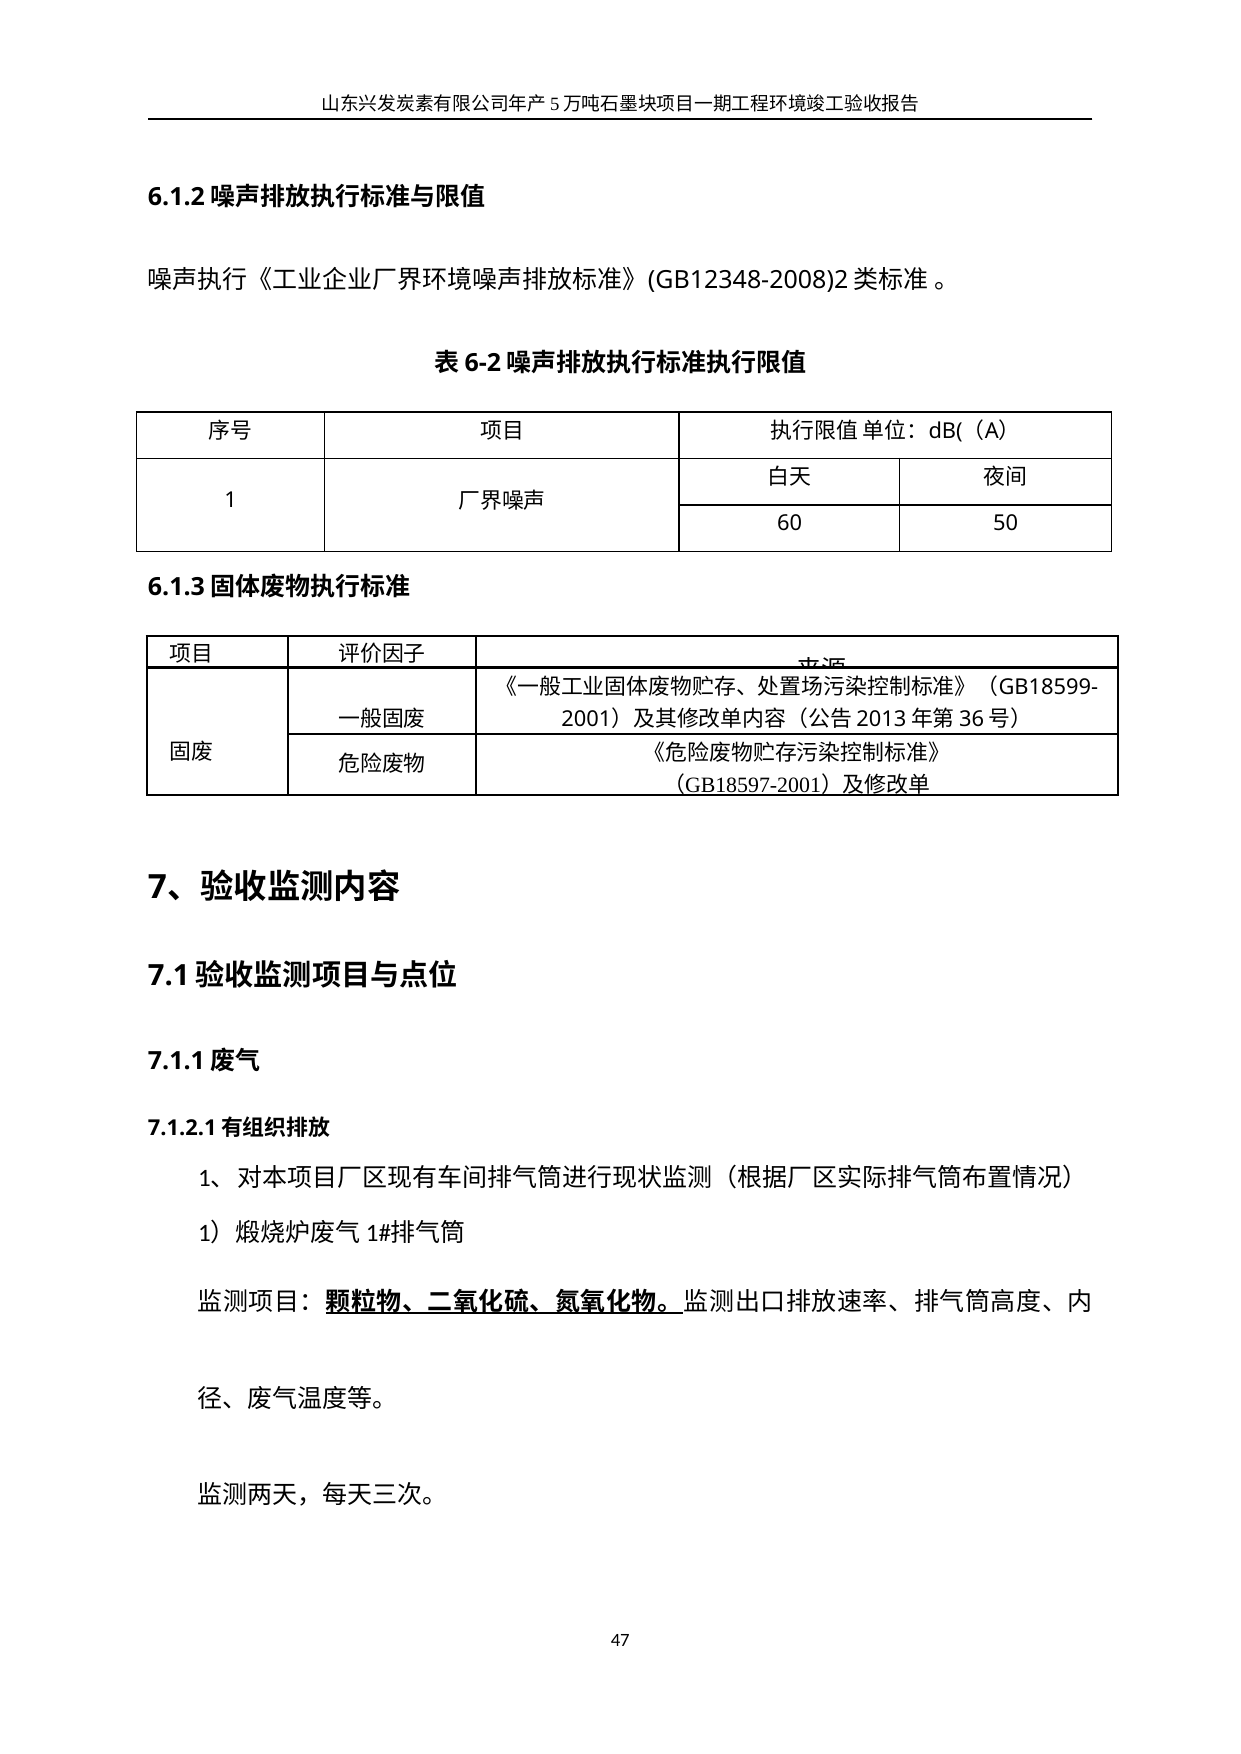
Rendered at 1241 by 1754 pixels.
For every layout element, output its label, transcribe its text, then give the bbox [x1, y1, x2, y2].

text 监测两天，每天三次。 [198, 1460, 1092, 1525]
text 7.1验收监测项目与点位 [148, 940, 1092, 1005]
text 表6-2噪声排放执行标准执行限值 [148, 328, 1092, 393]
table_header 评价因子 [289, 637, 475, 666]
table_cell 60 [680, 506, 899, 551]
table_cell 50 [900, 506, 1111, 551]
table_cell 白天 [680, 459, 899, 504]
table_header 来源 [477, 637, 1117, 666]
table_header 项目 [325, 413, 678, 457]
table_cell 厂界噪声 [325, 459, 678, 551]
text 7.1.2.1有组织排放 [148, 1109, 1092, 1142]
table_header 项目 [148, 637, 287, 666]
table_header 执行限值 单位：dB(（A） [680, 413, 1111, 457]
text 监测项目：颗粒物、二氧化硫、氮氧化物。监测出口排放速率、排气筒高度、内径、废气温度等。 [198, 1267, 1092, 1429]
table_cell 1 [137, 459, 324, 551]
text 7、验收监测内容 [148, 851, 1092, 916]
table_cell 固废 [148, 669, 287, 794]
table_cell 危险废物 [289, 735, 475, 794]
table_cell 《一般工业固体废物贮存、处置场污染控制标准》（GB18599-2001）及其修改单内容（公告2013年第36号） [477, 669, 1117, 732]
table_cell 一般固废 [289, 669, 475, 732]
text 7.1.1废气 [148, 1026, 1092, 1091]
text 1）煅烧炉废气1#排气筒 [198, 1212, 1092, 1248]
table_cell 夜间 [900, 459, 1111, 504]
list 对本项目厂区现有车间排气筒进行现状监测（根据厂区实际排气筒布置情况） [198, 1158, 1092, 1194]
text 6.1.3固体废物执行标准 [148, 552, 1092, 617]
table_cell 《危险废物贮存污染控制标准》 （GB18597-2001）及修改单 [477, 735, 1117, 794]
table_header 序号 [137, 413, 324, 457]
text 噪声执行《工业企业厂界环境噪声排放标准》(GB12348-2008)2类标准 。 [148, 245, 1092, 310]
text 6.1.2噪声排放执行标准与限值 [148, 162, 1092, 227]
